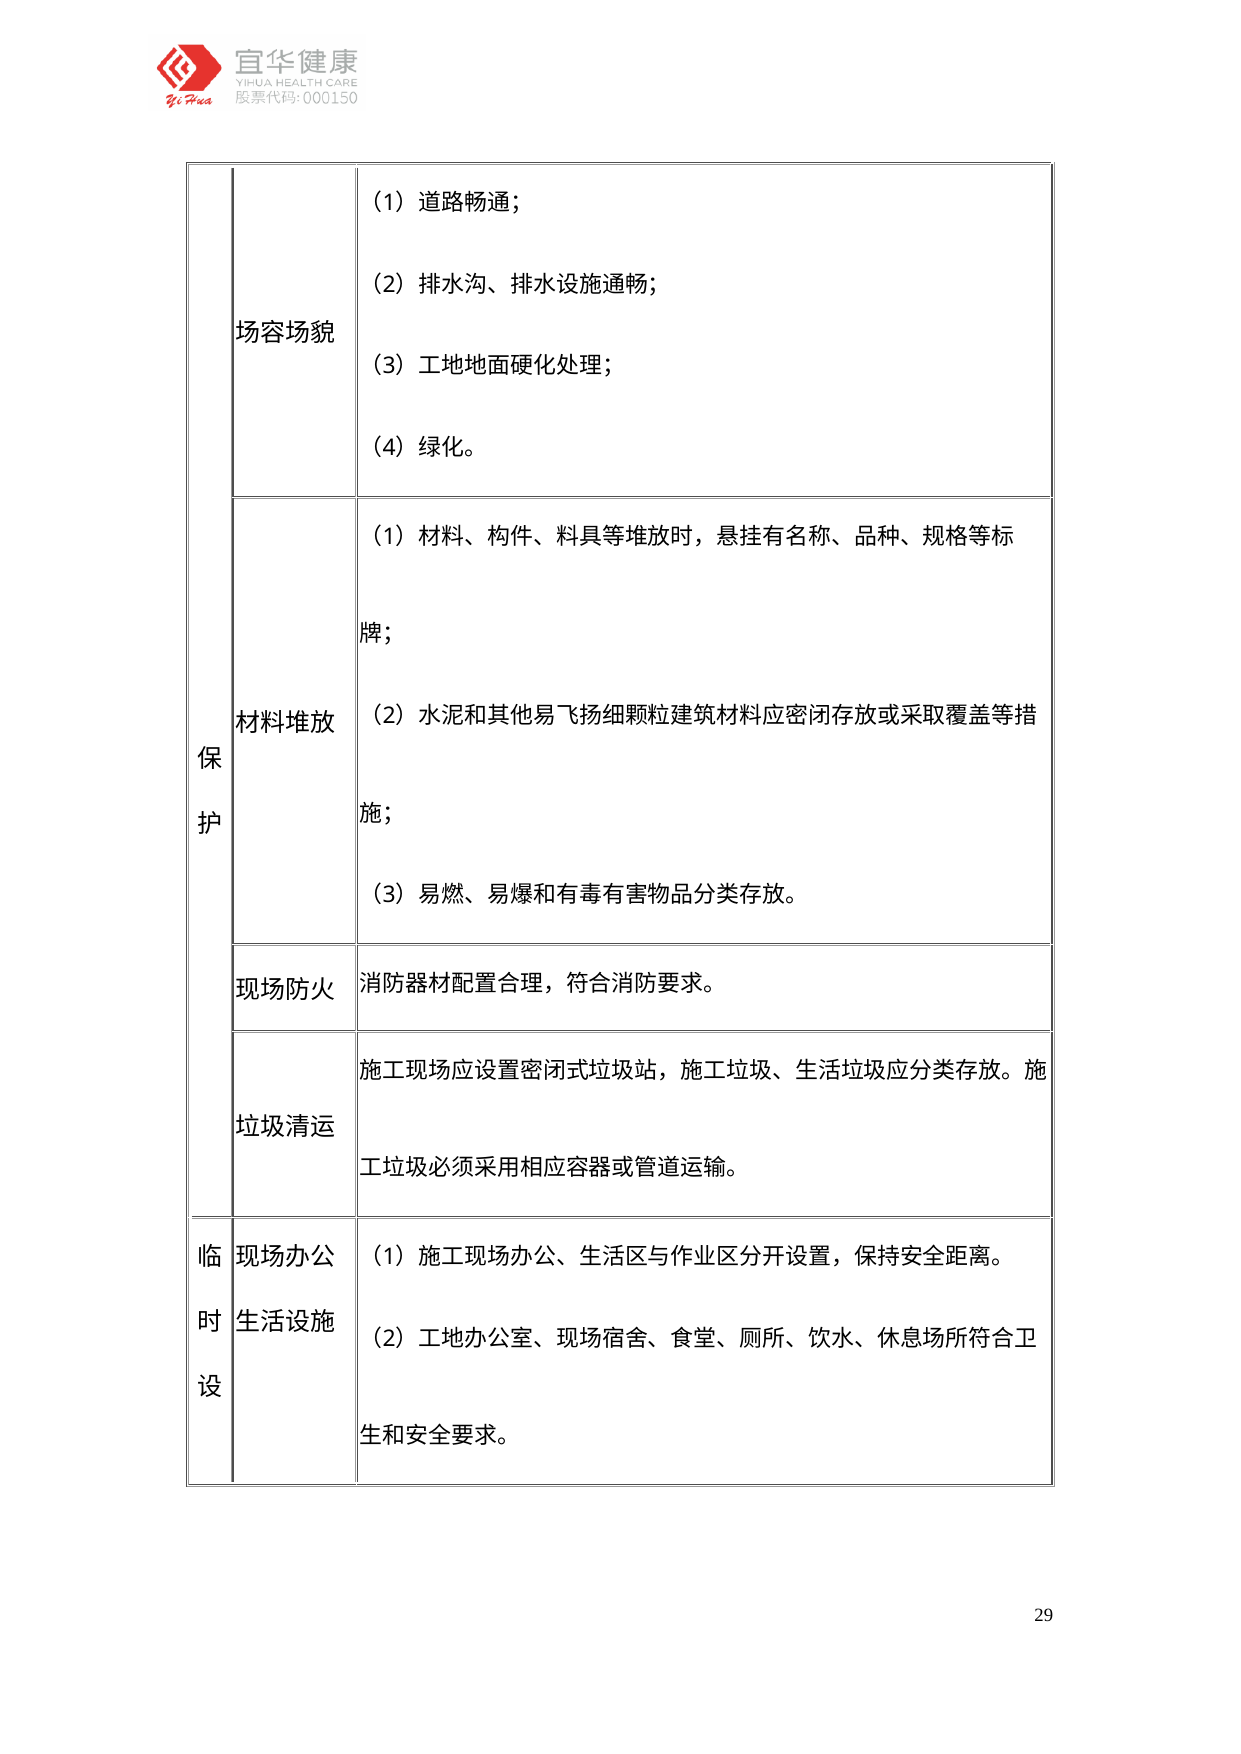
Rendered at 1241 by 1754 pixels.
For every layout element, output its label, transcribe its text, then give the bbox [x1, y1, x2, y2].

table_cell 现场办公 生活设施 [232, 1219, 356, 1484]
table_cell 材料堆放 [234, 499, 355, 942]
table_cell 垃圾清运 [234, 1033, 355, 1216]
table_cell （1）道路畅通； （2）排水沟、排水设施通畅； （3）工地地面硬化处理； （4）绿化。 [356, 162, 1053, 496]
table_cell 施工现场应设置密闭式垃圾站，施工垃圾、生活垃圾应分类存放。施工垃圾必须采用相应容器或管道运输。 [358, 1030, 1052, 1216]
table_cell （1）施工现场办公、生活区与作业区分开设置，保持安全距离。 （2）工地办公室、现场宿舍、食堂、厕所、饮水、休息场所符合卫生和安全要求。 [356, 1216, 1053, 1484]
table_cell （1）材料、构件、料具等堆放时，悬挂有名称、品种、规格等标牌； （2）水泥和其他易飞扬细颗粒建筑材料应密闭存放或采取覆盖等措施； （3）易燃、易爆和有毒有害物品分类存放。 [356, 496, 1053, 942]
picture [148, 34, 366, 111]
table_cell 现场防火 [234, 946, 355, 1029]
table_cell 场容场貌 [232, 165, 356, 496]
table_cell 消防器材配置合理，符合消防要求。 [358, 943, 1052, 1029]
table_cell 临时设施 [188, 1216, 232, 1484]
